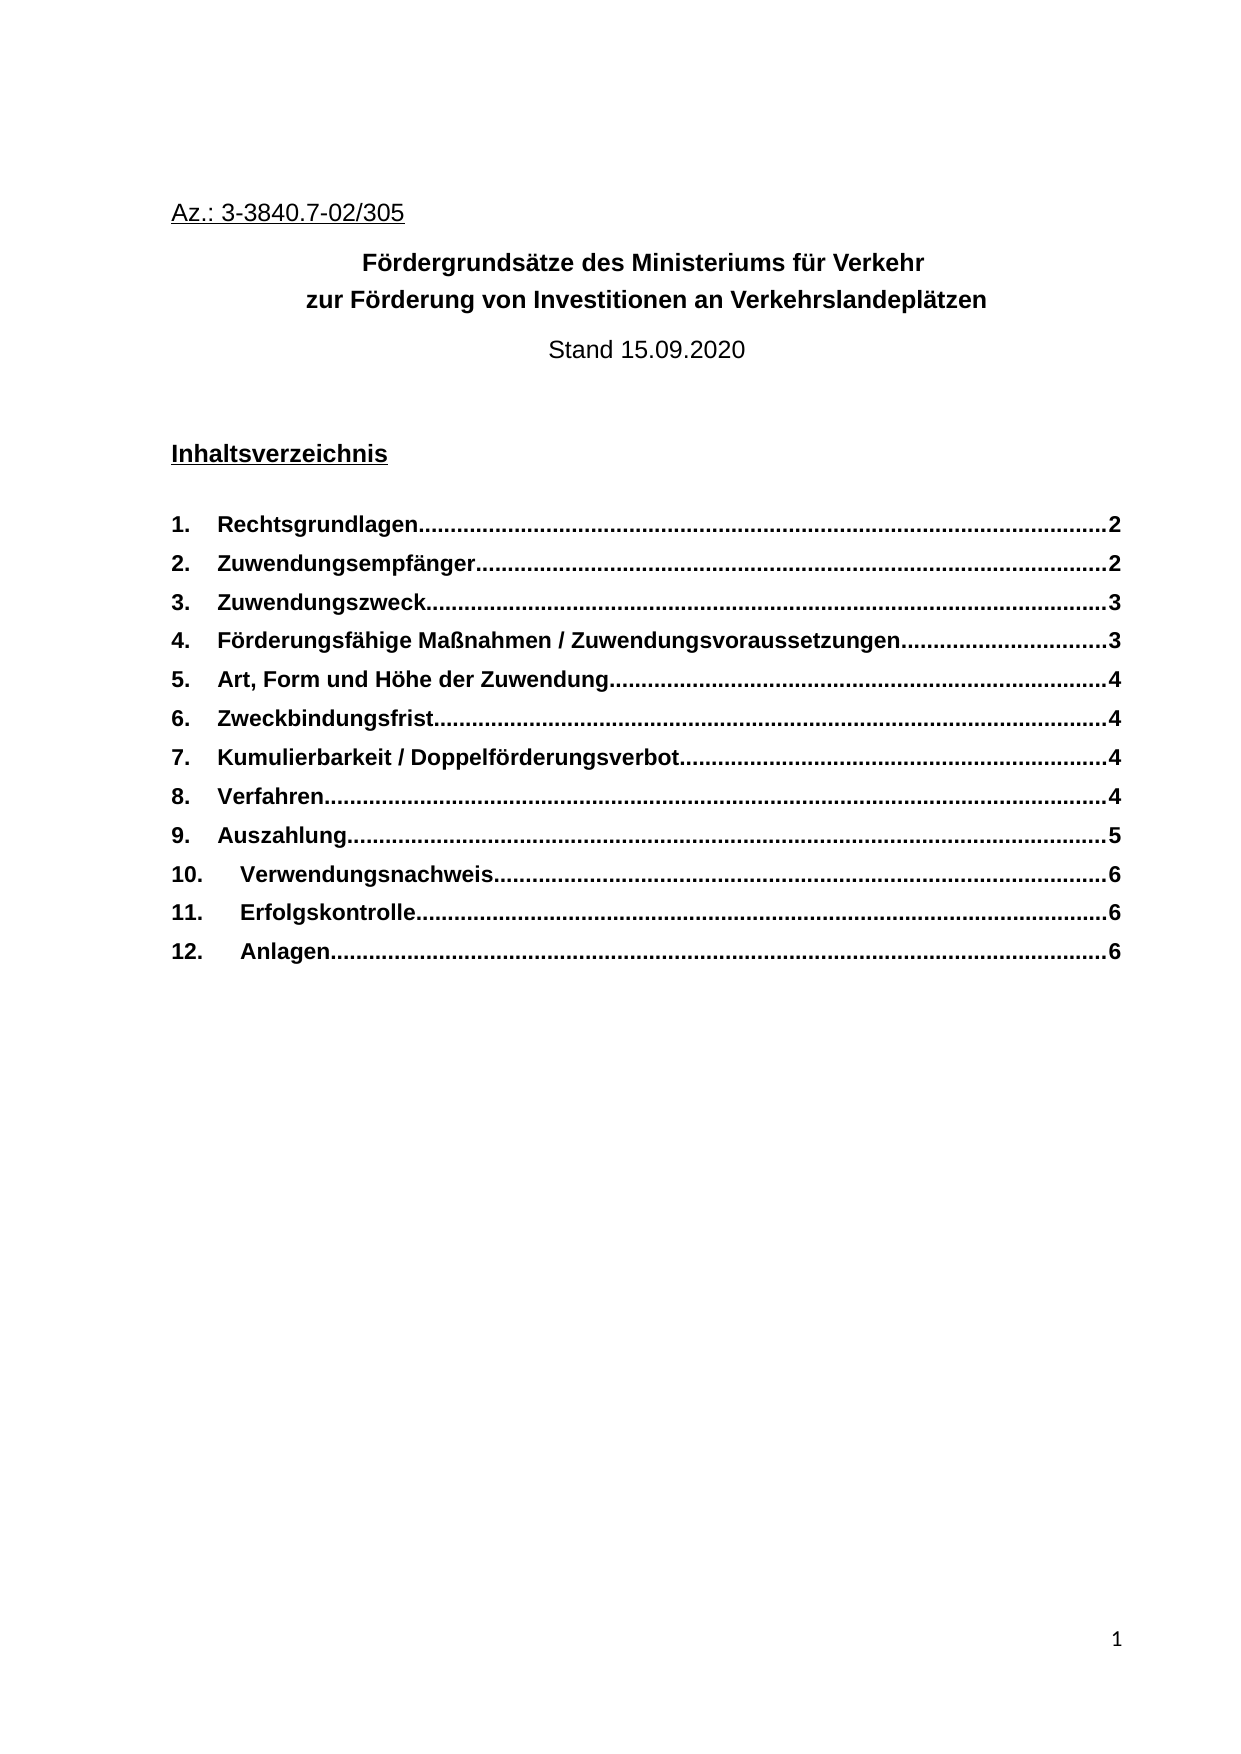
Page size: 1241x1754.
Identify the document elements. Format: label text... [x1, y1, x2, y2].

text Stand 15.09.2020 [171, 326, 1122, 364]
text Fördergrundsätze des Ministeriums für Verkehr zur Förderung von Investitionen an Verkehrslandeplätzen [171, 239, 1122, 314]
text Az.: 3-3840.7-02/305 [171, 189, 1122, 226]
